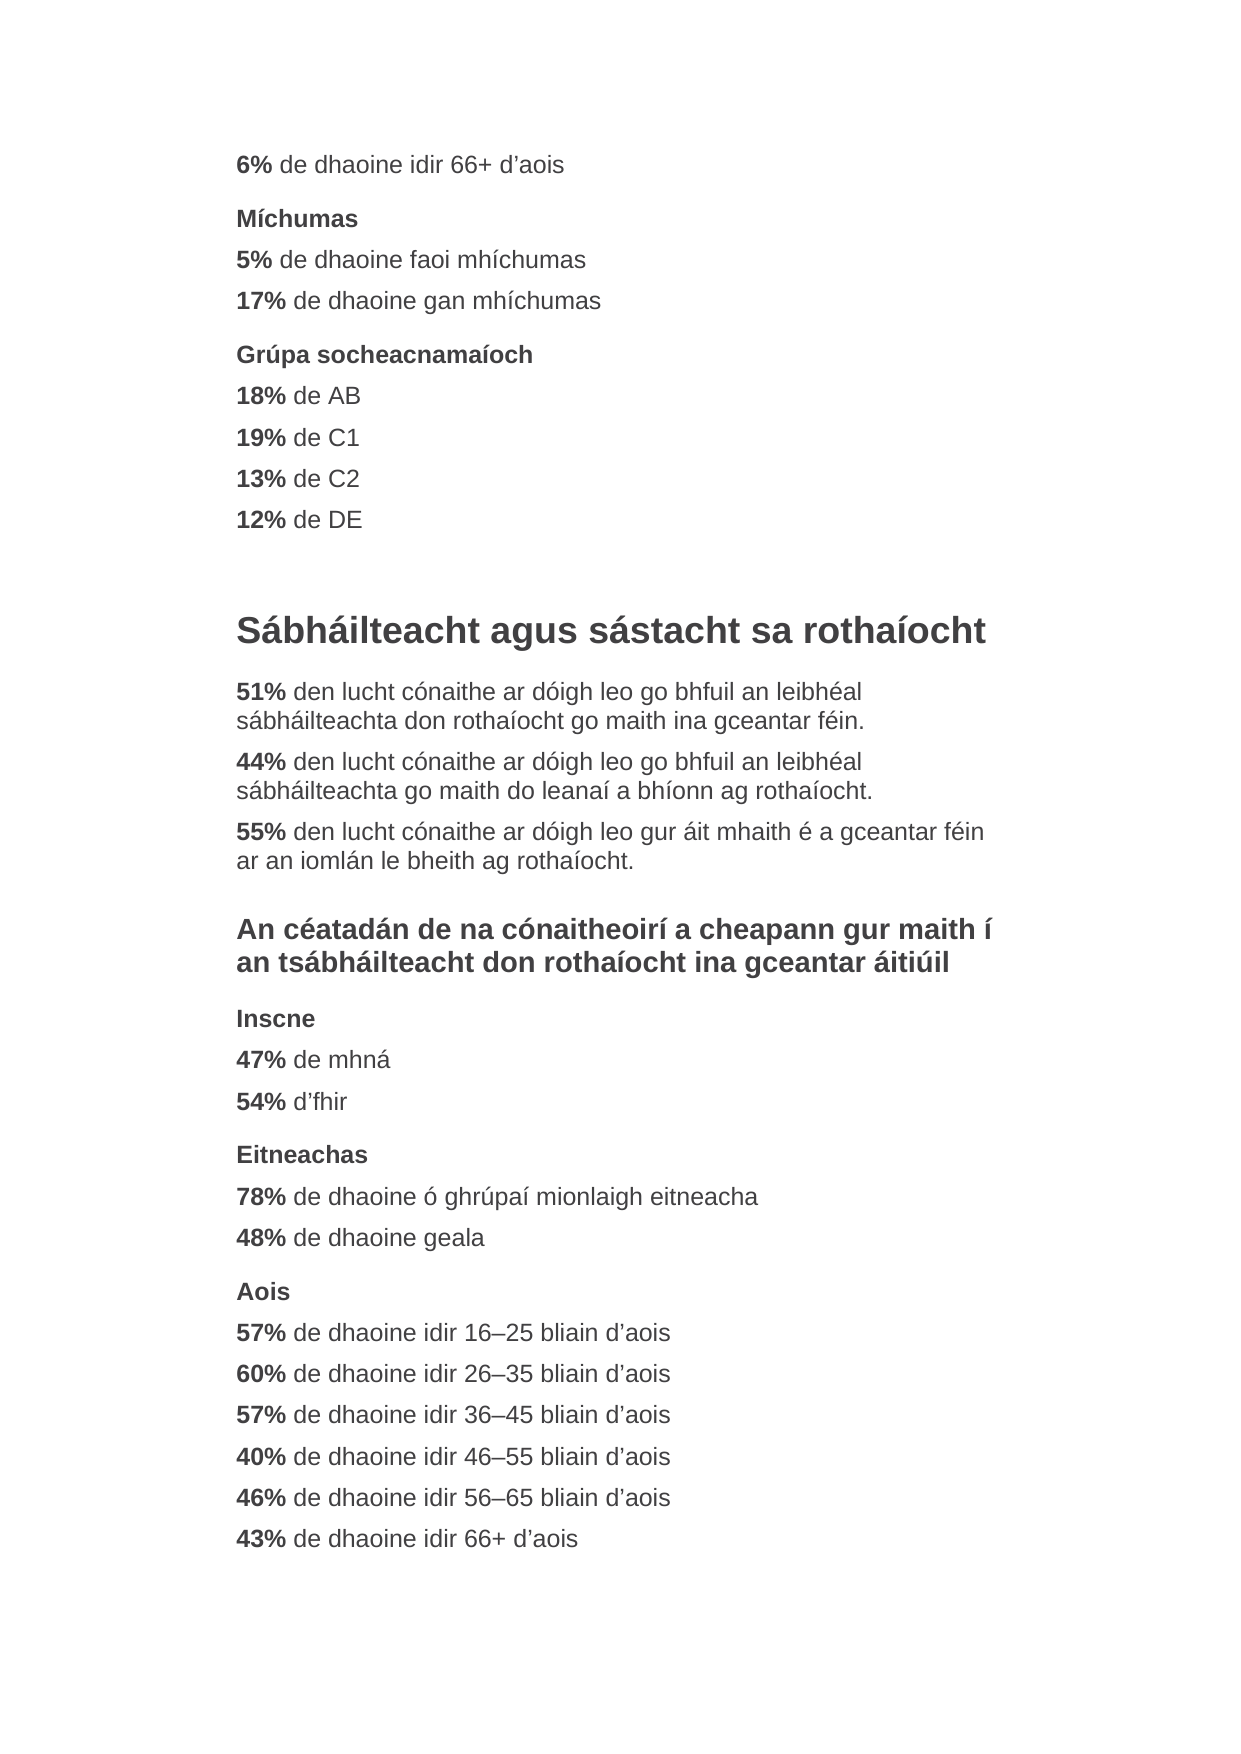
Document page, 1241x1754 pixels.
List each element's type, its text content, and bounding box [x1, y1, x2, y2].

text 60% de dhaoine idir 26–35 bliain d’aois [236, 1359, 1004, 1388]
text 12% de DE [236, 505, 1004, 534]
text 6% de dhaoine idir 66+ d’aois [236, 150, 1004, 179]
subtitle Grúpa socheacnamaíoch [236, 340, 1004, 369]
text 43% de dhaoine idir 66+ d’aois [236, 1524, 1004, 1553]
text 19% de C1 [236, 422, 1004, 451]
text 40% de dhaoine idir 46–55 bliain d’aois [236, 1441, 1004, 1470]
text 44% den lucht cónaithe ar dóigh leo go bhfuil an leibhéal sábháilteachta go maith do leanaí a bhíonn ag rothaíocht. [236, 747, 1004, 804]
subtitle Eitneachas [236, 1140, 1004, 1169]
subtitle Sábháilteacht agus sástacht sa rothaíocht [236, 609, 1004, 652]
text 51% den lucht cónaithe ar dóigh leo go bhfuil an leibhéal sábháilteachta don rothaíocht go maith ina gceantar féin. [236, 677, 1004, 734]
text 54% d’fhir [236, 1086, 1004, 1115]
text 13% de C2 [236, 464, 1004, 492]
text 17% de dhaoine gan mhíchumas [236, 286, 1004, 315]
text 5% de dhaoine faoi mhíchumas [236, 245, 1004, 274]
subtitle Míchumas [236, 204, 1004, 232]
text 48% de dhaoine geala [236, 1223, 1004, 1251]
text 78% de dhaoine ó ghrúpaí mionlaigh eitneacha [236, 1181, 1004, 1210]
text 57% de dhaoine idir 36–45 bliain d’aois [236, 1400, 1004, 1429]
subtitle An céatadán de na cónaitheoirí a cheapann gur maith í an tsábháilteacht don rothaíocht ina gceantar áitiúil [236, 912, 1004, 979]
text 47% de mhná [236, 1045, 1004, 1074]
text 46% de dhaoine idir 56–65 bliain d’aois [236, 1483, 1004, 1511]
subtitle Inscne [236, 1004, 1004, 1033]
subtitle Aois [236, 1276, 1004, 1305]
text 18% de AB [236, 381, 1004, 410]
text 57% de dhaoine idir 16–25 bliain d’aois [236, 1318, 1004, 1346]
text 55% den lucht cónaithe ar dóigh leo gur áit mhaith é a gceantar féin ar an iomlán le bheith ag rothaíocht. [236, 817, 1004, 874]
